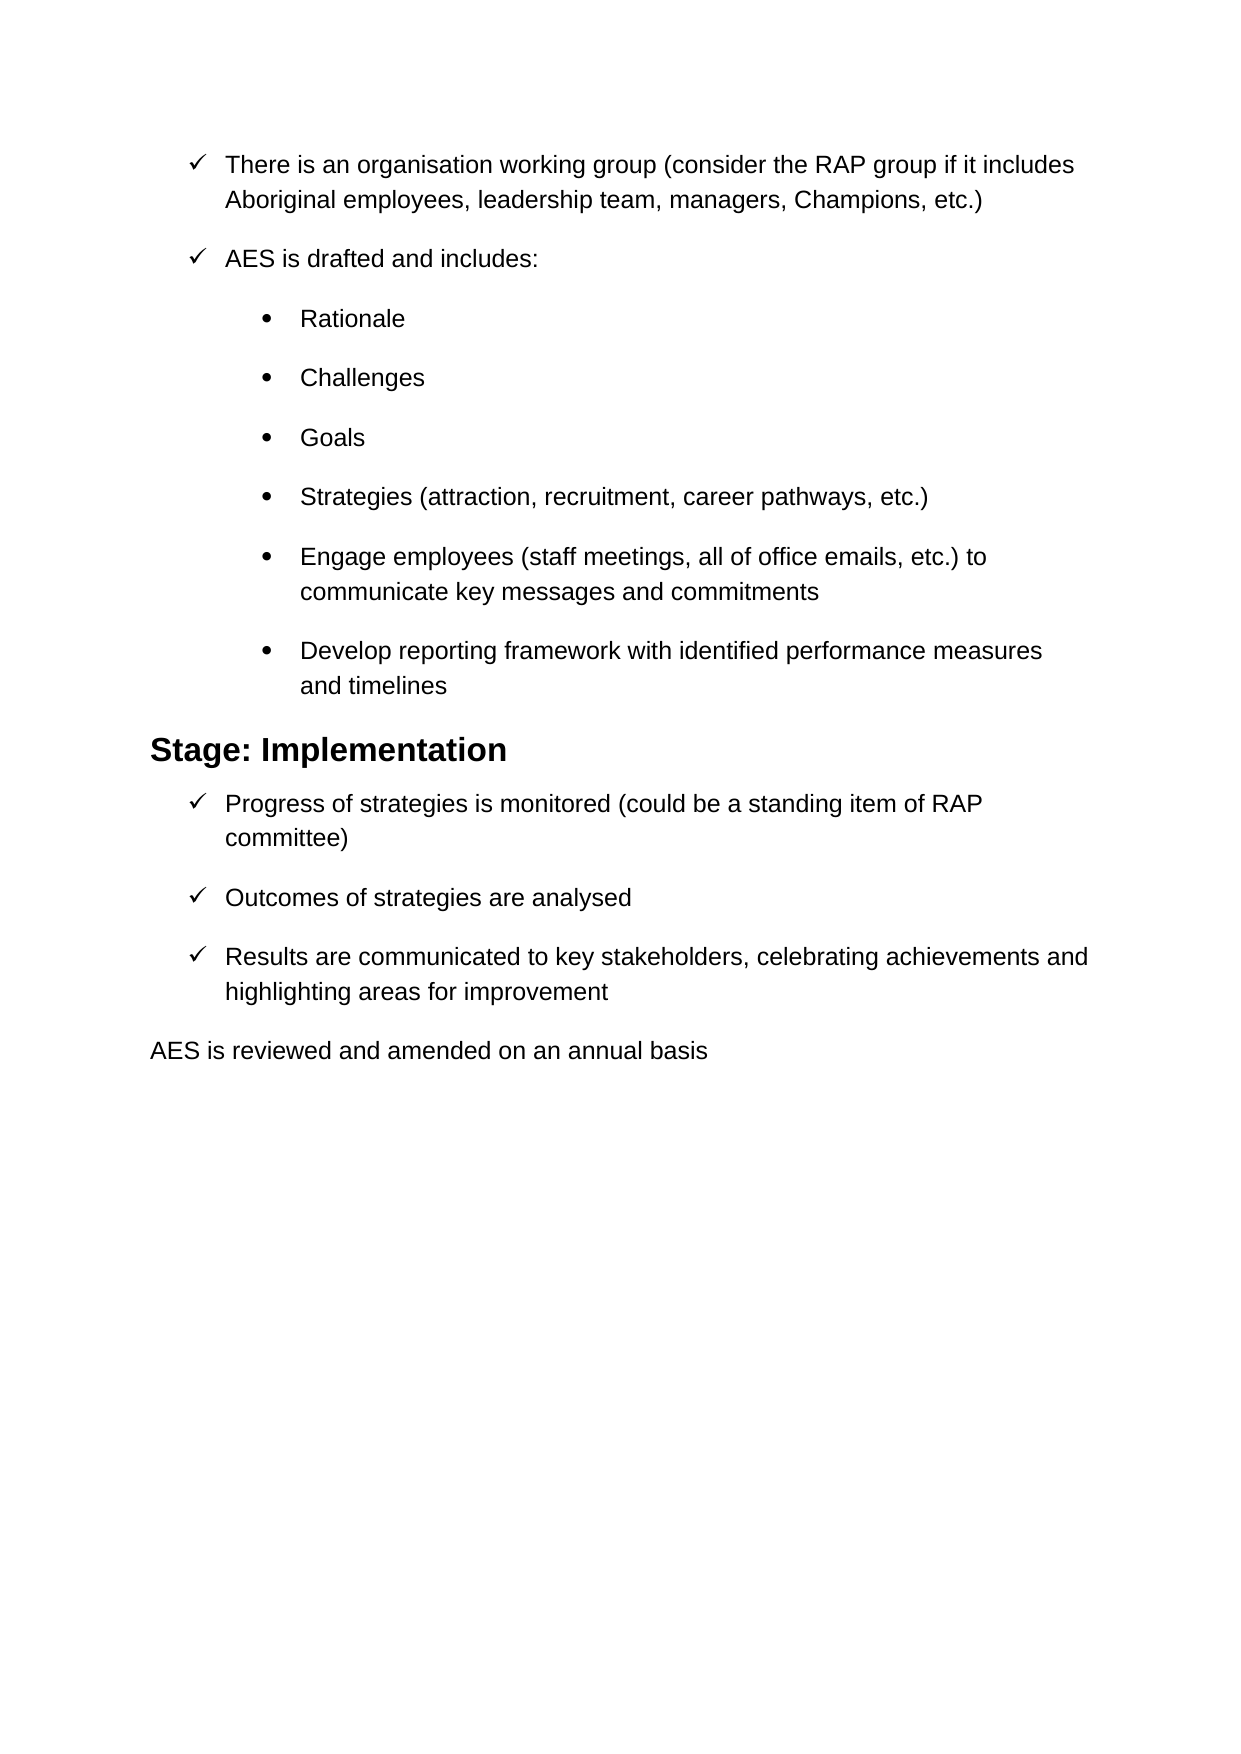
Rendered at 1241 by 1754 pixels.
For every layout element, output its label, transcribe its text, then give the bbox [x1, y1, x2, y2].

list Results are communicated to key stakeholders, celebrating achievements and highlighting areas for improvement [187, 942, 1090, 1006]
list Rationale [262, 304, 1090, 332]
text AES is reviewed and amended on an annual basis [150, 1036, 1090, 1065]
list Strategies (attraction, recruitment, career pathways, etc.) [262, 482, 1090, 511]
list Engage employees (staff meetings, all of office emails, etc.) to communicate key messages and commitments [262, 542, 1090, 605]
list Challenges [262, 363, 1090, 392]
list Goals [262, 423, 1090, 452]
subtitle Stage: Implementation [150, 730, 1090, 768]
list Progress of strategies is monitored (could be a standing item of RAP committee) [187, 789, 1090, 852]
list There is an organisation working group (consider the RAP group if it includes Aboriginal employees, leadership team, managers, Champions, etc.) [187, 150, 1090, 213]
list Develop reporting framework with identified performance measures and timelines [262, 636, 1090, 699]
list AES is drafted and includes: [187, 244, 1090, 273]
list Outcomes of strategies are analysed [187, 883, 1090, 912]
